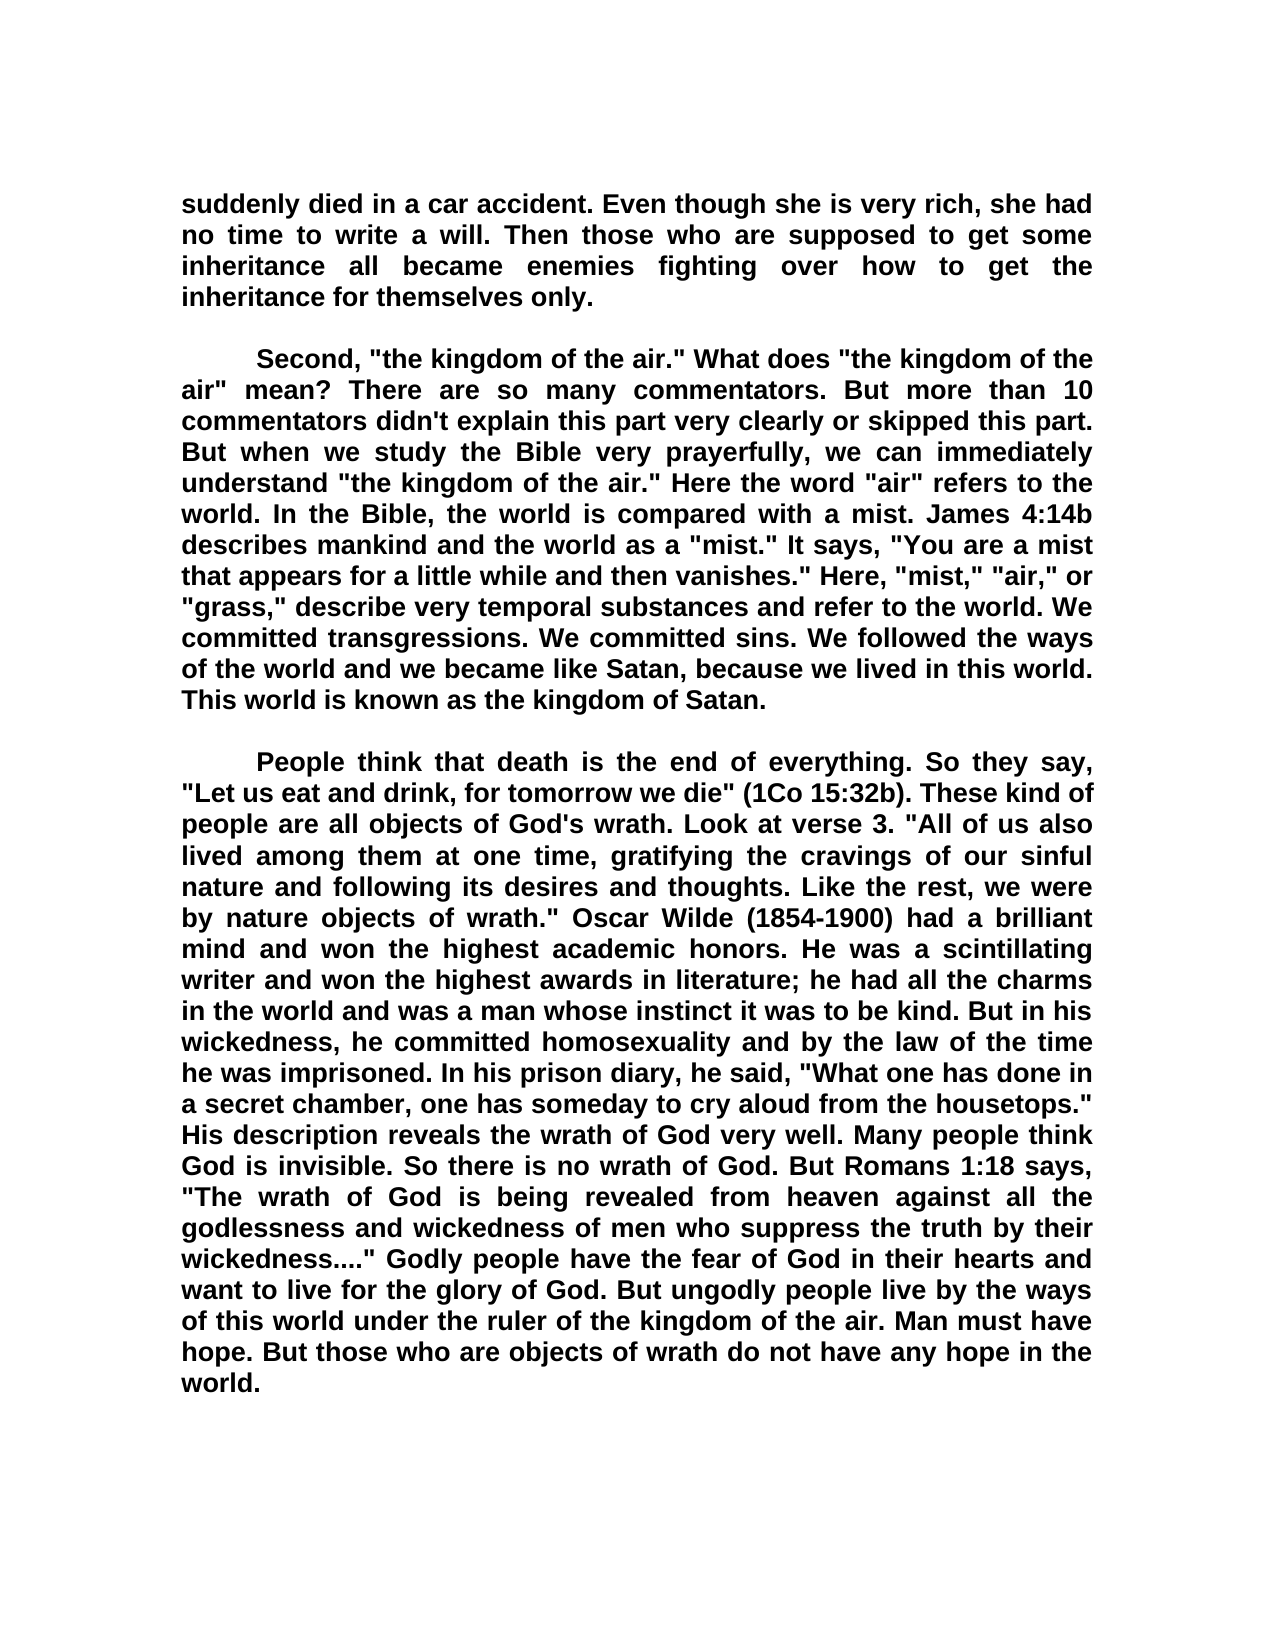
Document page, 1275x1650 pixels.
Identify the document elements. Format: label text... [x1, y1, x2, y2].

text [181, 187, 1094, 312]
text People think that death is the end of everything. So they say, "Let us eat and drink, for tomorrow we die" (1Co 15:32b). These kind of people are all objects of God's wrath. Look at verse 3. "All of us also lived among them at one time, gratifying the cravings of our sinful nature and following its desires and thoughts. Like the rest, we were by nature objects of wrath." Oscar Wilde (1854-1900) had a brilliant mind and won the highest academic honors. He was a scintillating writer and won the highest awards in literature; he had all the charms in the world and was a man whose instinct it was to be kind. But in his wickedness, he committed homosexuality and by the law of the time he was imprisoned. In his prison diary, he said, "What one has done in a secret chamber, one has someday to cry aloud from the housetops." His description reveals the wrath of God very well. Many people think God is invisible. So there is no wrath of God. But Romans 1:18 says, "The wrath of God is being revealed from heaven against all the godlessness and wickedness of men who suppress the truth by their wickedness...." Godly people have the fear of God in their hearts and want to live for the glory of God. But ungodly people live by the ways of this world under the ruler of the kingdom of the air. Man must have hope. But those who are objects of wrath do not have any hope in the world. [181, 746, 1094, 1398]
text Second, "the kingdom of the air." What does "the kingdom of the air" mean? There are so many commentators. But more than 10 commentators didn't explain this part very clearly or skipped this part. But when we study the Bible very prayerfully, we can immediately understand "the kingdom of the air." Here the word "air" refers to the world. In the Bible, the world is compared with a mist. James 4:14b describes mankind and the world as a "mist." It says, "You are a mist that appears for a little while and then vanishes." Here, "mist," "air," or "grass," describe very temporal substances and refer to the world. We committed transgressions. We committed sins. We followed the ways of the world and we became like Satan, because we lived in this world. This world is known as the kingdom of Satan. [181, 343, 1094, 715]
